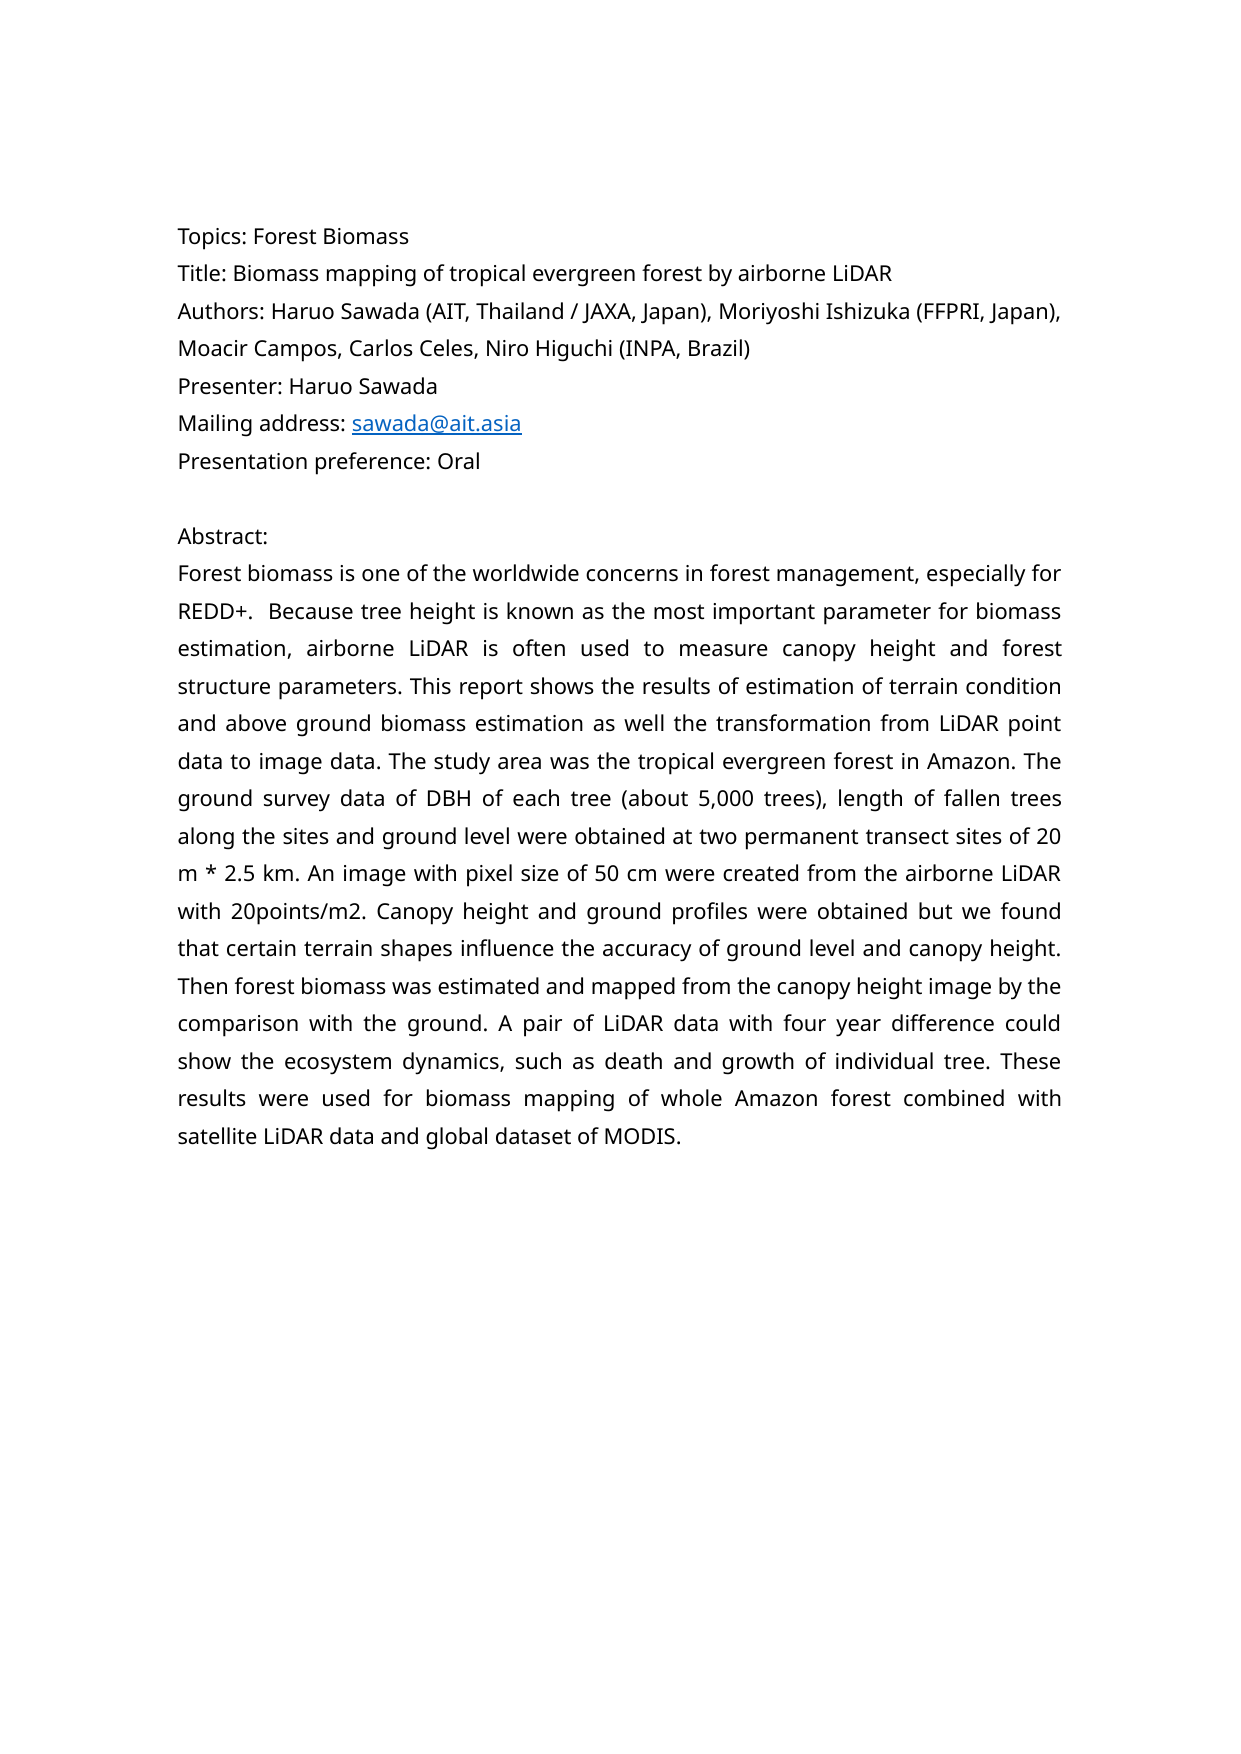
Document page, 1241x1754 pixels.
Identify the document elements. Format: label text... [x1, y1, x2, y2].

text Forest biomass is one of the worldwide concerns in forest management, especially for REDD+. Because tree height is known as the most important parameter for biomass estimation, airborne LiDAR is often used to measure canopy height and forest structure parameters. This report shows the results of estimation of terrain condition and above ground biomass estimation as well the transformation from LiDAR point data to image data. The study area was the tropical evergreen forest in Amazon. The ground survey data of DBH of each tree (about 5,000 trees), length of fallen trees along the sites and ground level were obtained at two permanent transect sites of 20 m * 2.5 km. An image with pixel size of 50 cm were created from the airborne LiDAR with 20points/m2. Canopy height and ground profiles were obtained but we found that certain terrain shapes influence the accuracy of ground level and canopy height. Then forest biomass was estimated and mapped from the canopy height image by the comparison with the ground. A pair of LiDAR data with four year difference could show the ecosystem dynamics, such as death and growth of individual tree. These results were used for biomass mapping of whole Amazon forest combined with satellite LiDAR data and global dataset of MODIS. [177, 554, 1063, 1154]
text Authors: Haruo Sawada (AIT, Thailand / JAXA, Japan), Moriyoshi Ishizuka (FFPRI, Japan), Moacir Campos, Carlos Celes, Niro Higuchi (INPA, Brazil) [177, 292, 1063, 367]
text Presenter: Haruo Sawada [177, 367, 1063, 404]
text Title: Biomass mapping of tropical evergreen forest by airborne LiDAR [177, 254, 1063, 292]
text Mailing address: sawada@ait.asia [177, 404, 1063, 442]
text Topics: Forest Biomass [177, 217, 1063, 254]
text Presentation preference: Oral [177, 442, 1063, 479]
text Abstract: [177, 517, 1063, 554]
